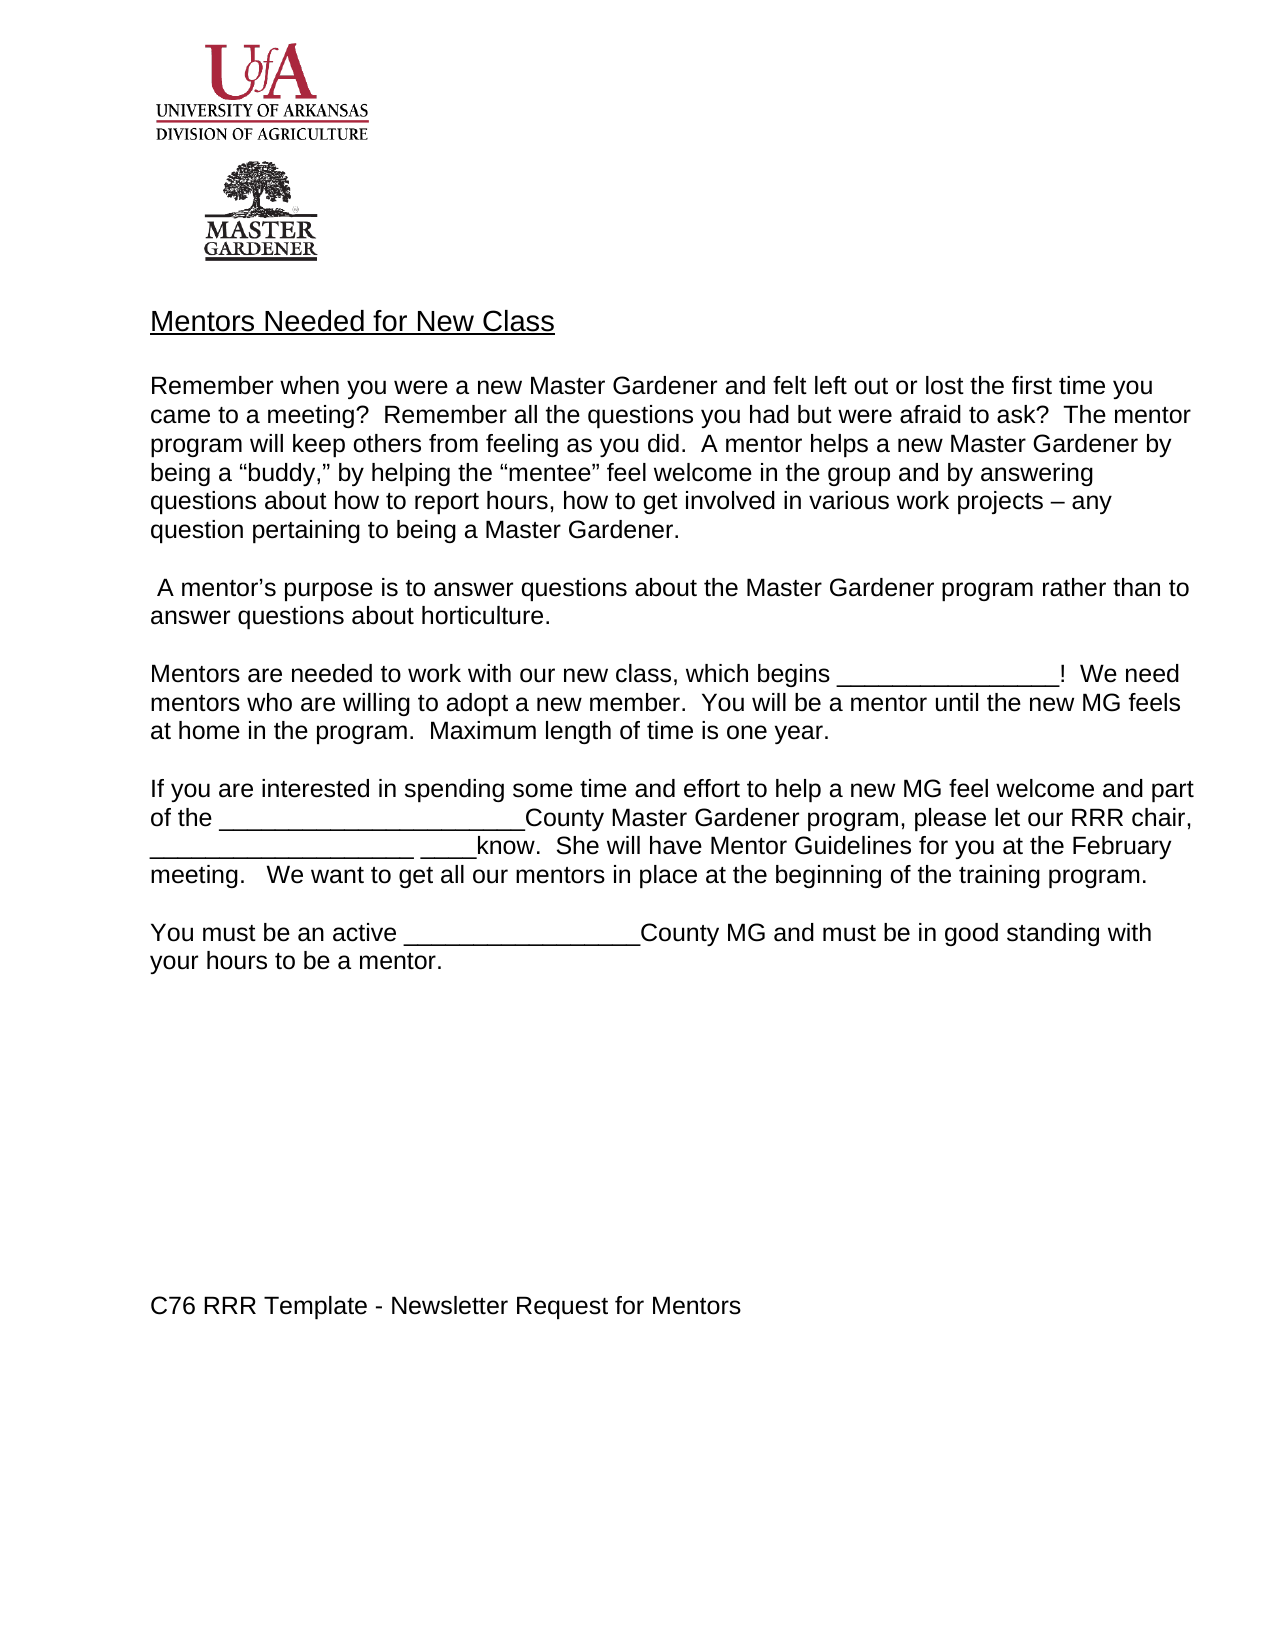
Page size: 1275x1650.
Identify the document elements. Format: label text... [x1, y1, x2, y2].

subtitle Mentors Needed for New Class [150, 304, 1200, 338]
picture [150, 37, 372, 266]
text C76 RRR Template - Newsletter Request for Mentors [150, 1291, 1200, 1320]
text Mentors are needed to work with our new class, which begins ________________! We need mentors who are willing to adopt a new member. You will be a mentor until the new MG feels at home in the program. Maximum length of time is one year. [150, 659, 1200, 745]
text A mentor’s purpose is to answer questions about the Master Gardener program rather than to answer questions about horticulture. [150, 573, 1200, 630]
text If you are interested in spending some time and effort to help a new MG feel welcome and part of the ______________________County Master Gardener program, please let our RRR chair, ___________________ ____know. She will have Mentor Guidelines for you at the February meeting. We want to get all our mentors in place at the beginning of the training program. [150, 774, 1200, 889]
text You must be an active _________________County MG and must be in good standing with your hours to be a mentor. [150, 918, 1200, 975]
text Remember when you were a new Master Gardener and felt left out or lost the first time you came to a meeting? Remember all the questions you had but were afraid to ask? The mentor program will keep others from feeling as you did. A mentor helps a new Master Gardener by being a “buddy,” by helping the “mentee” feel welcome in the group and by answering questions about how to report hours, how to get involved in various work projects – any question pertaining to being a Master Gardener. [150, 371, 1200, 544]
